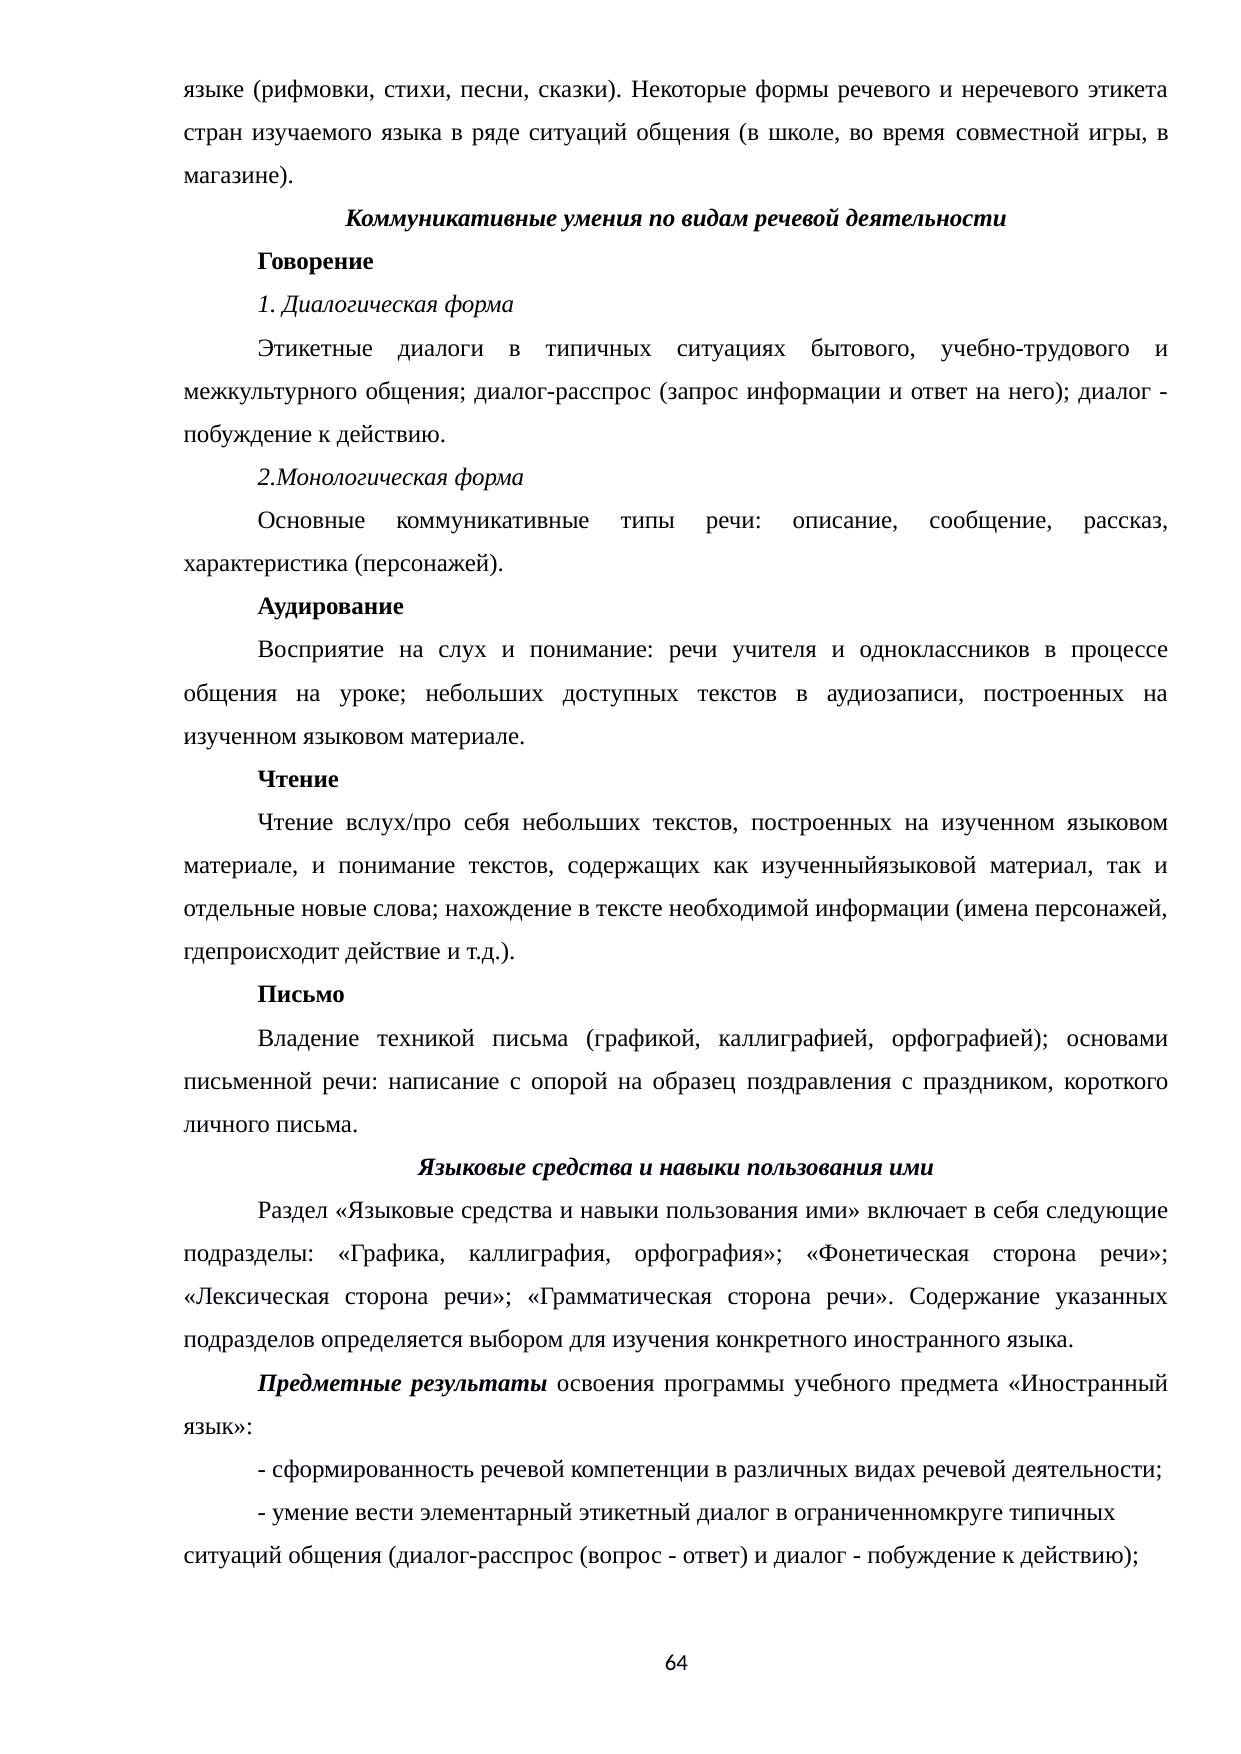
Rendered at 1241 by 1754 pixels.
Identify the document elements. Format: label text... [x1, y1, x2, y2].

text Чтение [183, 764, 1169, 793]
text Этикетные диалоги в типичных ситуациях бытового, учебно-трудового и межкультурного общения; диалог-расспрос (запрос информации и ответ на него); диалог - побуждение к действию. [183, 333, 1169, 448]
text Владение техникой письма (графикой, каллиграфией, орфографией); основами письменной речи: написание с опорой на образец поздравления с праздником, короткого личного письма. [183, 1023, 1169, 1138]
text Письмо [183, 979, 1169, 1008]
text 2.Монологическая форма [183, 462, 1169, 491]
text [183, 74, 1169, 189]
text Коммуникативные умения по видам речевой деятельности [183, 203, 1169, 232]
text Аудирование [183, 591, 1169, 620]
text Предметные результаты освоения программы учебного предмета «Иностранный язык»: [183, 1368, 1169, 1439]
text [183, 1497, 1169, 1569]
text Языковые средства и навыки пользования ими [183, 1152, 1169, 1181]
text Говорение [183, 246, 1169, 275]
text Раздел «Языковые средства и навыки пользования ими» включает в себя следующие подразделы: «Графика, каллиграфия, орфография»; «Фонетическая сторона речи»; «Лексическая сторона речи»; «Грамматическая сторона речи». Содержание указанных подразделов определяется выбором для изучения конкретного иностранного языка. [183, 1195, 1169, 1353]
text Восприятие на слух и понимание: речи учителя и одноклассников в процессе общения на уроке; небольших доступных текстов в аудиозаписи, построенных на изученном языковом материале. [183, 634, 1169, 749]
text 1. Диалогическая форма [183, 289, 1169, 318]
text Основные коммуникативные типы речи: описание, сообщение, рассказ, характеристика (персонажей). [183, 505, 1169, 577]
text - сформированность речевой компетенции в различных видах речевой деятельности; [183, 1454, 1169, 1483]
text Чтение вслух/про себя небольших текстов, построенных на изученном языковом материале, и понимание текстов, содержащих как изученныйязыковой материал, так и отдельные новые слова; нахождение в тексте необходимой информации (имена персонажей, гдепроисходит действие и т.д.). [183, 807, 1169, 965]
